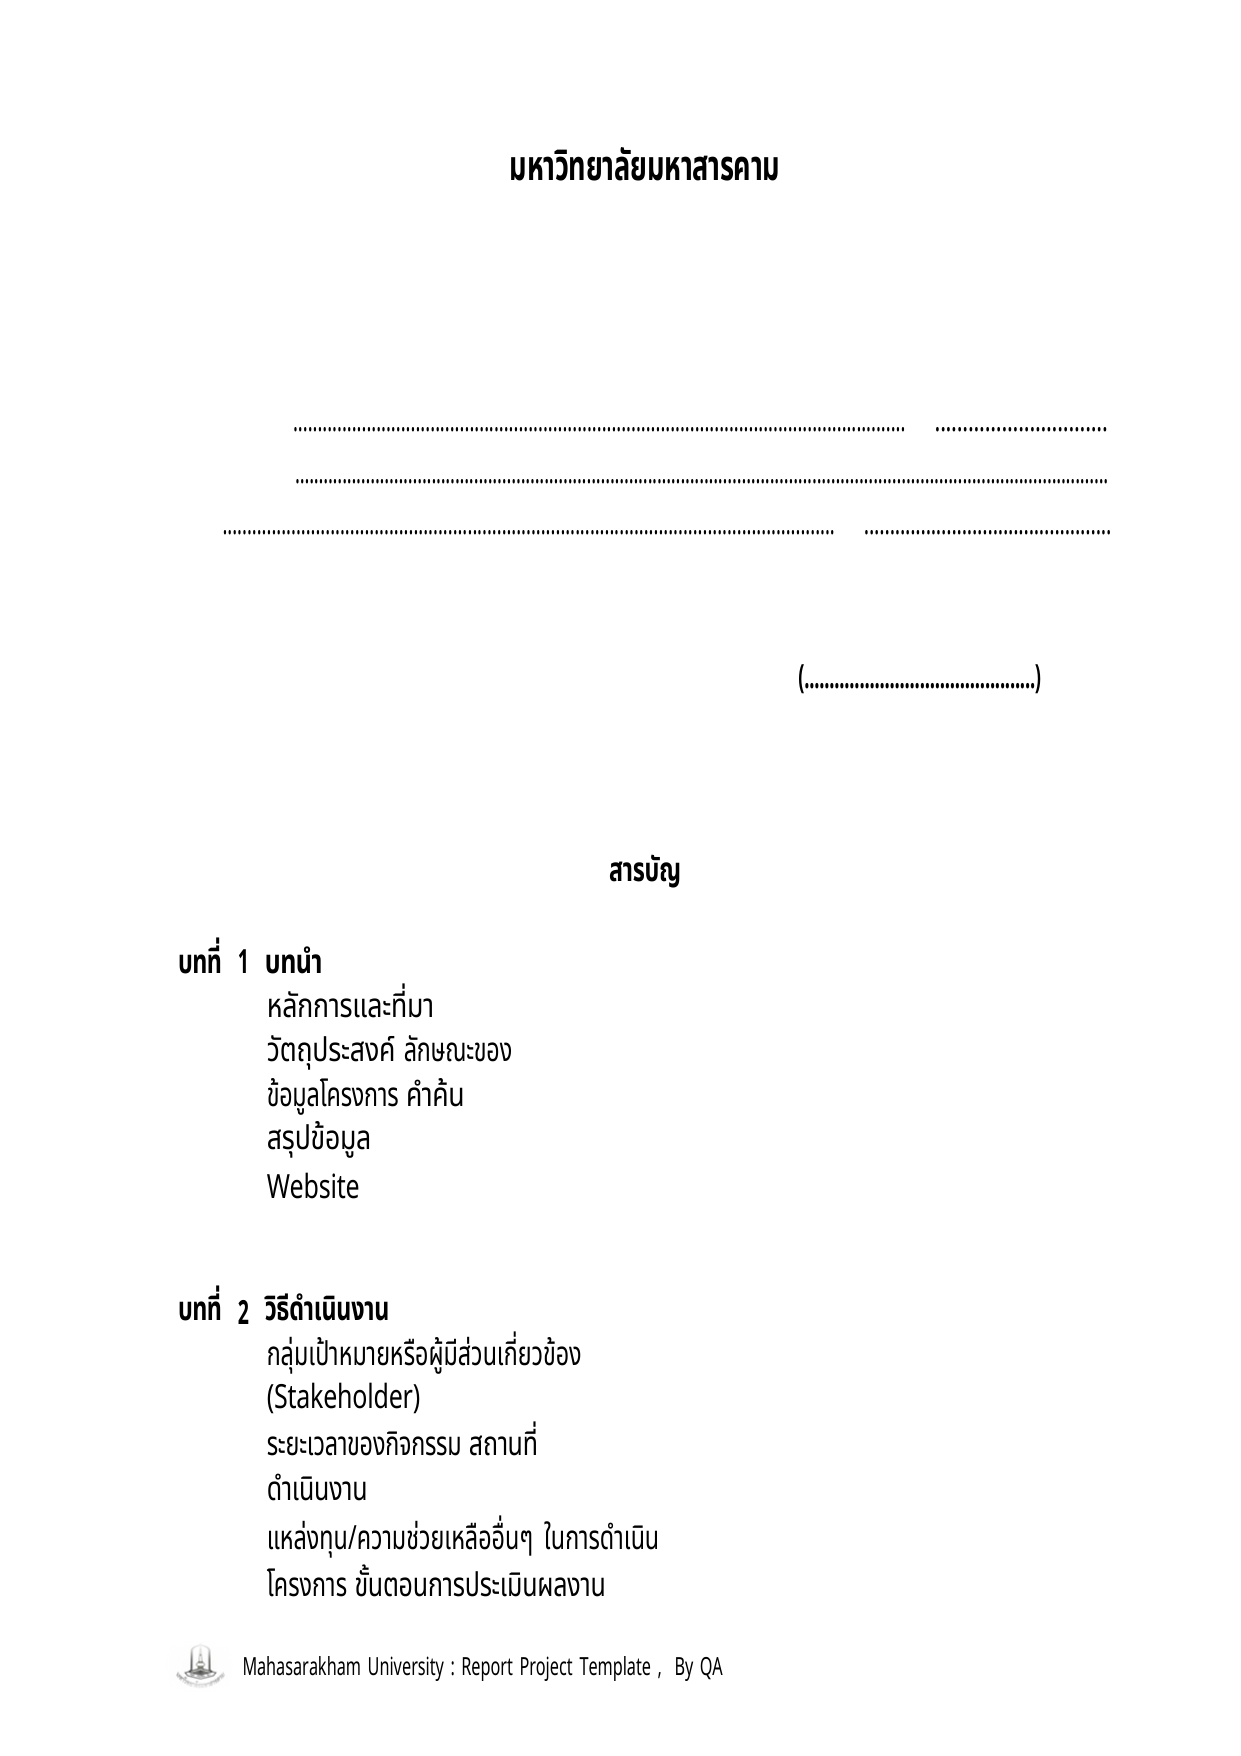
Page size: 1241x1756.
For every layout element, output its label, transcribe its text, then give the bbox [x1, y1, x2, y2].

table_header บทนํา หลักการและที่มา วัตถุประสงค์ ลักษณะของข้อมูลโครงการ คําค้น สรุปข้อมูล Website [257, 945, 727, 1269]
table_header 1 [229, 945, 257, 1269]
text (..............................................) [798, 653, 1157, 699]
text มหาวิทยาลัยมหาสารคาม [325, 141, 965, 190]
text ............................................................................................................................. ............................... [154, 396, 1108, 442]
text สารบัญ [325, 850, 965, 889]
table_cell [257, 1269, 727, 1618]
table_cell บทที่ [173, 1269, 229, 1618]
text ............................................................................................................................. ................................................ [154, 499, 1111, 544]
table_header บทที่ [173, 945, 229, 1269]
table_cell 2 [229, 1269, 257, 1618]
text ............................................................................................................................................................................. [154, 447, 1109, 493]
picture [165, 1641, 234, 1692]
